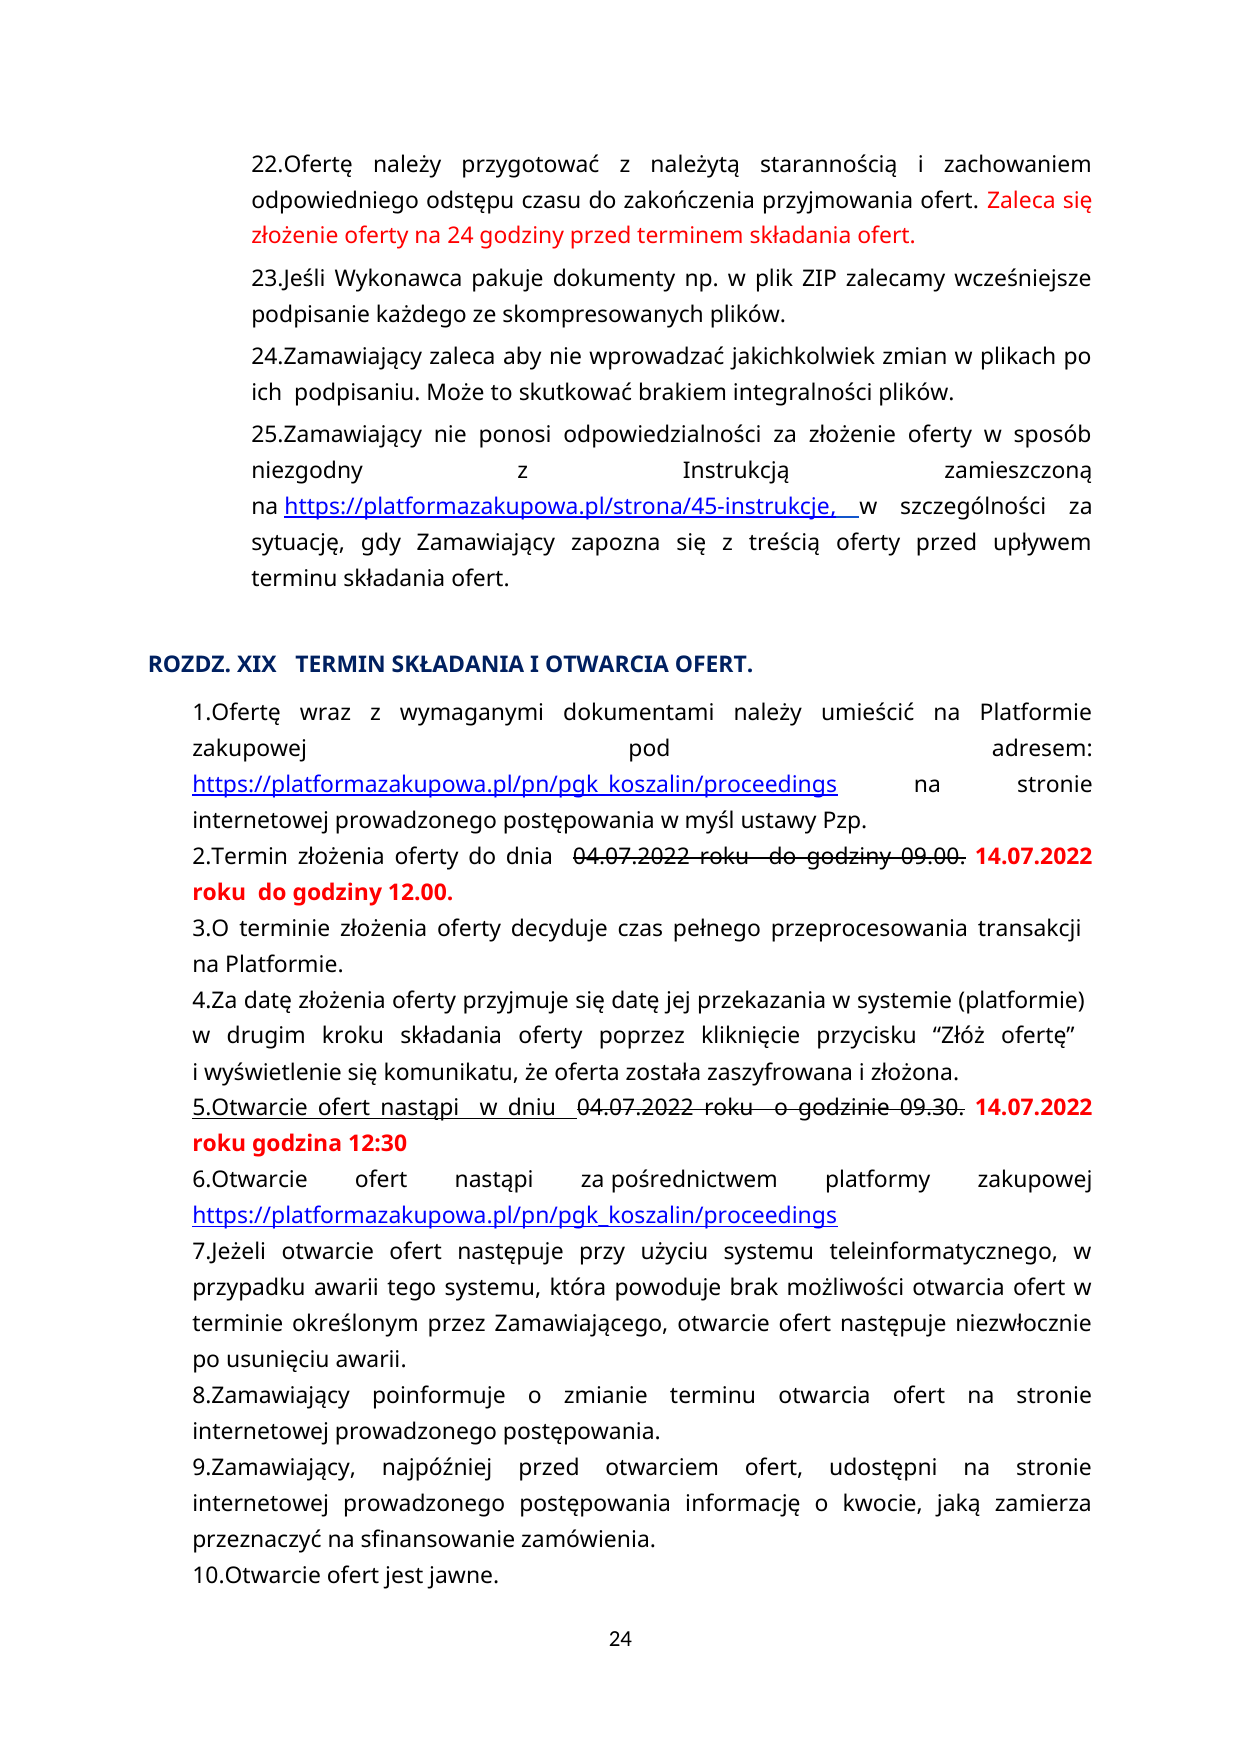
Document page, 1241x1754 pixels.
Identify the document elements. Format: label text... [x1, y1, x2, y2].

list Pliki w innych formatach niż PDF zaleca się opatrzyć zewnętrznym podpisem XAdES. Wykonawca powinien pamiętać, aby plik z podpisem przekazywać łącznie z dokumentem podpisywanym. [251, 148, 1093, 251]
text 1.Ofertę wraz z wymaganymi dokumentami należy umieścić na Platformie zakupowej pod adresem: https://platformazakupowa.pl/pn/pgk_koszalin/proceedings na stronie internetowej prowadzonego postępowania w myśl ustawy Pzp. [192, 1002, 1093, 1141]
text 5.Otwarcie ofert nastąpi w dniu 04.07.2022 roku o godzinie 09.30. 14.07.2022 roku godzina 12:30 [192, 1398, 1093, 1465]
text 21.Zamawiający zaleca, aby Wykonawca z odpowiednim wyprzedzeniem przetestował możliwość prawidłowego wykorzystania wybranej metody podpisania plików oferty. [251, 340, 1093, 443]
text 24.Zamawiający zaleca aby nie wprowadzać jakichkolwiek zmian w plikach po ich podpisaniu. Może to skutkować brakiem integralności plików. [251, 646, 1093, 713]
text 6.Otwarcie ofert nastąpi za pośrednictwem platformy zakupowej https://platformazakupowa.pl/pn/pgk_koszalin/proceedings [192, 1469, 1093, 1537]
list Zamawiający rekomenduje wykorzystanie podpisu z kwalifikowanym znacznikiem czasu. [251, 262, 1093, 329]
text 4.Za datę złożenia oferty przyjmuje się datę jej przekazania w systemie (platformie) w drugim kroku składania oferty poprzez kliknięcie przycisku “Złóż ofertę” i wyświetlenie się komunikatu, że oferta została zaszyfrowana i złożona. [192, 1290, 1093, 1393]
text 22.Ofertę należy przygotować z należytą starannością i zachowaniem odpowiedniego odstępu czasu do zakończenia przyjmowania ofert. Zaleca się złożenie oferty na 24 godziny przed terminem składania ofert. [251, 454, 1093, 557]
text 23.Jeśli Wykonawca pakuje dokumenty np. w plik ZIP zalecamy wcześniejsze podpisanie każdego ze skompresowanych plików. [251, 568, 1093, 635]
text ROZDZ. XIX TERMIN SKŁADANIA I OTWARCIA OFERT. [148, 954, 1093, 985]
text 3.O terminie złożenia oferty decyduje czas pełnego przeprocesowania transakcji na Platformie. [192, 1218, 1093, 1285]
text 25.Zamawiający nie ponosi odpowiedzialności za złożenie oferty w sposób niezgodny z Instrukcją zamieszczoną na https://platformazakupowa.pl/strona/45-instrukcje, w szczególności za sytuację, gdy Zamawiający zapozna się z treścią oferty przed upływem terminu składania ofert. [251, 724, 1093, 899]
text 2.Termin złożenia oferty do dnia 04.07.2022 roku do godziny 09.00. 14.07.2022 roku do godziny 12.00. [192, 1146, 1093, 1213]
